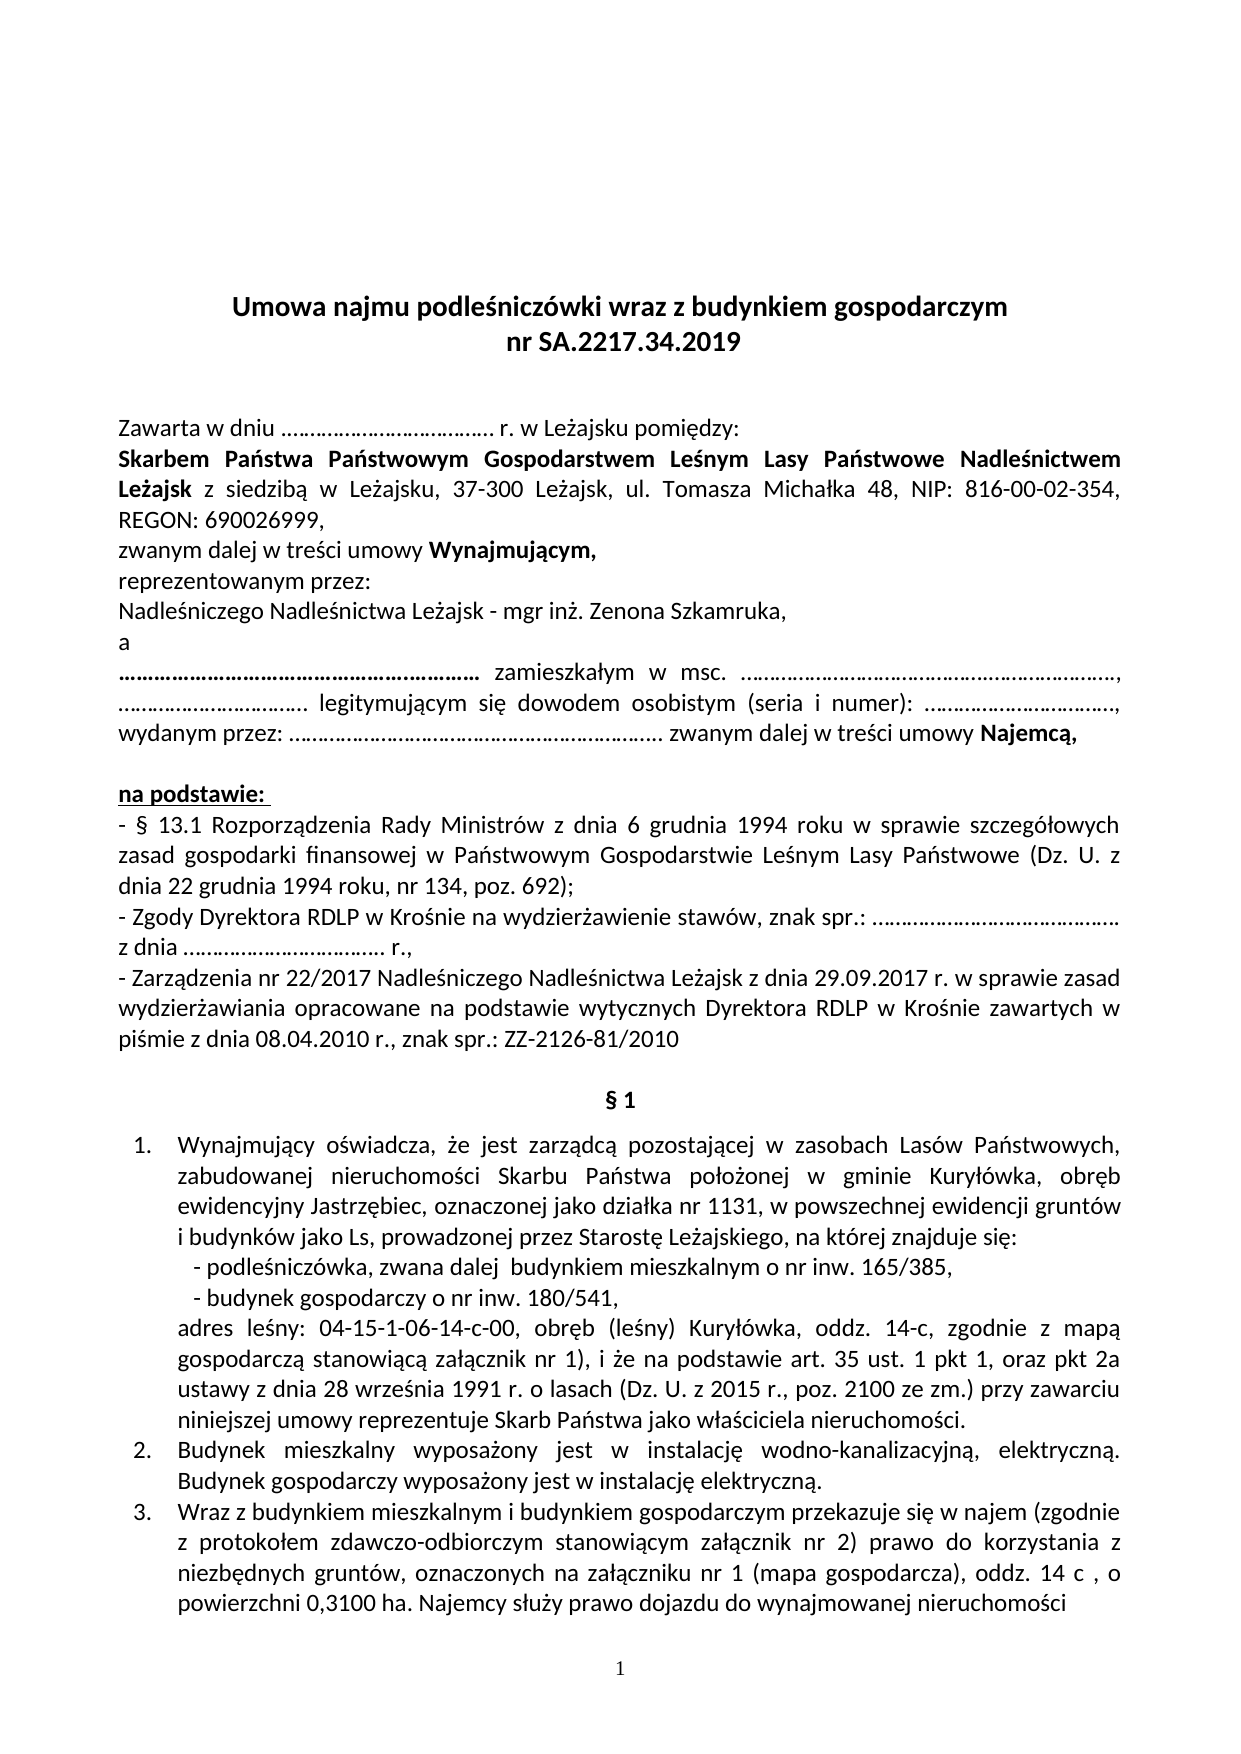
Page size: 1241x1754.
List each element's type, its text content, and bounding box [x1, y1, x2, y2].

text - Zarządzenia nr 22/2017 Nadleśniczego Nadleśnictwa Leżajsk z dnia 29.09.2017 r. w sprawie zasad wydzierżawiania opracowane na podstawie wytycznych Dyrektora RDLP w Krośnie zawartych w piśmie z dnia 08.04.2010 r., znak spr.: ZZ-2126-81/2010 [118, 962, 1122, 1053]
text adres leśny: 04-15-1-06-14-c-00, obręb (leśny) Kuryłówka, oddz. 14-c, zgodnie z mapą gospodarczą stanowiącą załącznik nr 1), i że na podstawie art. 35 ust. 1 pkt 1, oraz pkt 2a ustawy z dnia 28 września 1991 r. o lasach (Dz. U. z 2015 r., poz. 2100 ze zm.) przy zawarciu niniejszej umowy reprezentuje Skarb Państwa jako właściciela nieruchomości. [133, 1313, 1122, 1435]
text - Zgody Dyrektora RDLP w Krośnie na wydzierżawienie stawów, znak spr.: ……………………………………. z dnia …………………………….. r., [118, 901, 1122, 962]
list Wynajmujący oświadcza, że jest zarządcą pozostającej w zasobach Lasów Państwowych, zabudowanej nieruchomości Skarbu Państwa położonej w gminie Kuryłówka, obręb ewidencyjny Jastrzębiec, oznaczonej jako działka nr 1131, w powszechnej ewidencji gruntów i budynków jako Ls, prowadzonej przez Starostę Leżajskiego, na której znajduje się: [133, 1129, 1122, 1252]
text Umowa najmu podleśniczówki wraz z budynkiem gospodarczym [118, 288, 1122, 323]
list Budynek mieszkalny wyposażony jest w instalację wodno-kanalizacyjną, elektryczną. Budynek gospodarczy wyposażony jest w instalację elektryczną. [133, 1435, 1122, 1496]
text zwanym dalej w treści umowy Wynajmującym, [118, 534, 1122, 565]
text a [118, 626, 1122, 656]
text reprezentowanym przez: [118, 565, 1122, 595]
text - budynek gospodarczy o nr inw. 180/541, [133, 1282, 1122, 1313]
text Skarbem Państwa Państwowym Gospodarstwem Leśnym Lasy Państwowe Nadleśnictwem Leżajsk z siedzibą w Leżajsku, 37-300 Leżajsk, ul. Tomasza Michałka 48, NIP: 816-00-02-354, REGON: 690026999, [118, 443, 1122, 534]
text Nadleśniczego Nadleśnictwa Leżajsk - mgr inż. Zenona Szkamruka, [118, 595, 1122, 626]
text - § 13.1 Rozporządzenia Rady Ministrów z dnia 6 grudnia 1994 roku w sprawie szczegółowych zasad gospodarki finansowej w Państwowym Gospodarstwie Leśnym Lasy Państwowe (Dz. U. z dnia 22 grudnia 1994 roku, nr 134, poz. 692); [118, 809, 1122, 901]
text - podleśniczówka, zwana dalej budynkiem mieszkalnym o nr inw. 165/385, [133, 1252, 1122, 1282]
text Zawarta w dniu .……………………………… r. w Leżajsku pomiędzy: [118, 412, 1122, 443]
text nr SA.2217.34.2019 [118, 323, 1122, 359]
text ………………………………………….………… zamieszkałym w msc. …………………………………….…………………., …………………………… legitymującym się dowodem osobistym (seria i numer): ……………………………, wydanym przez: ……………………………………………………….. zwanym dalej w treści umowy Najemcą, [118, 656, 1122, 748]
text na podstawie: [118, 778, 1122, 809]
text § 1 [118, 1084, 1122, 1114]
list Wraz z budynkiem mieszkalnym i budynkiem gospodarczym przekazuje się w najem (zgodnie z protokołem zdawczo-odbiorczym stanowiącym załącznik nr 2) prawo do korzystania z niezbędnych gruntów, oznaczonych na załączniku nr 1 (mapa gospodarcza), oddz. 14 c , o powierzchni 0,3100 ha. Najemcy służy prawo dojazdu do wynajmowanej nieruchomości [133, 1496, 1122, 1618]
